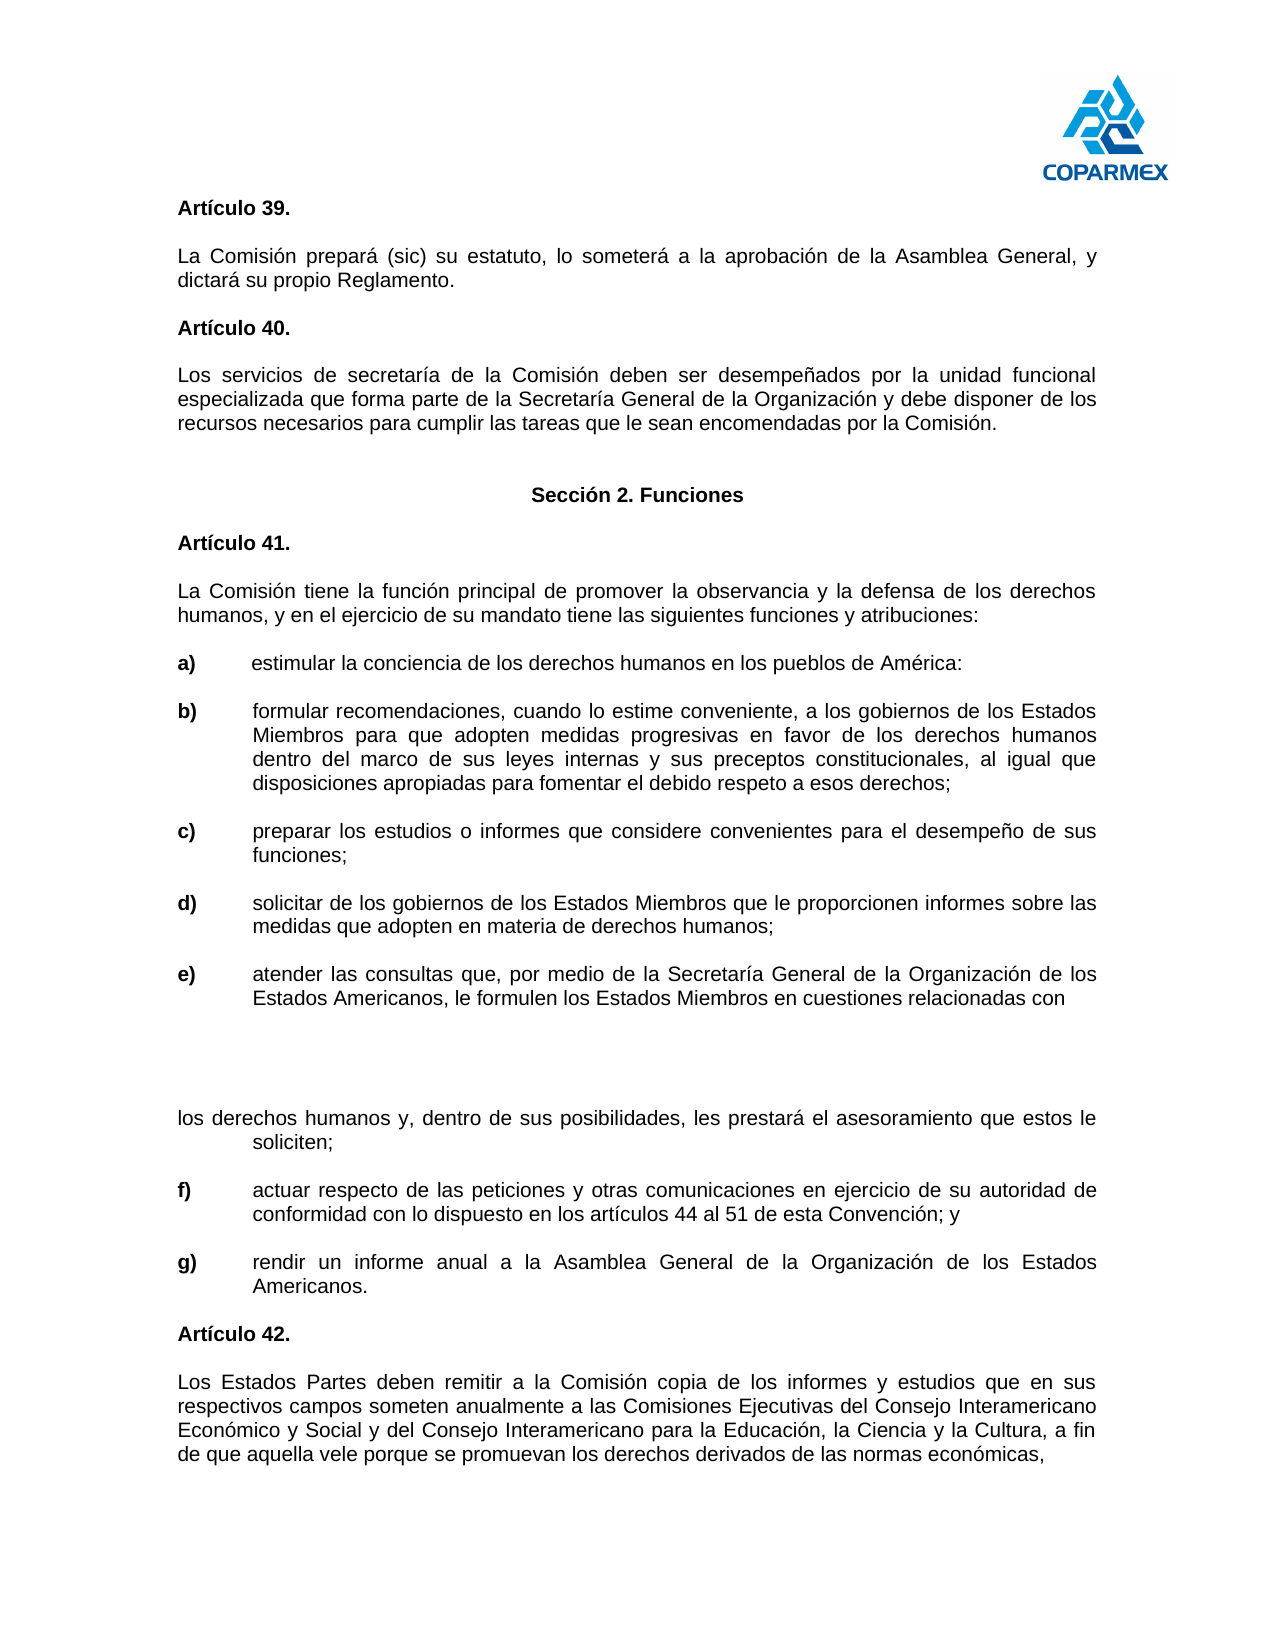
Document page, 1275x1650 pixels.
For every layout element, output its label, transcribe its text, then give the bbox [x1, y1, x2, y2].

text Los Estados Partes deben remitir a la Comisión copia de los informes y estudios que en sus respectivos campos someten anualmente a las Comisiones Ejecutivas del Consejo Interamericano Económico y Social y del Consejo Interamericano para la Educación, la Ciencia y la Cultura, a fin de que aquella vele porque se promuevan los derechos derivados de las normas económicas, [177, 1369, 1098, 1465]
text c) preparar los estudios o informes que considere convenientes para el desempeño de sus funciones; [177, 818, 1098, 866]
text La Comisión tiene la función principal de promover la observancia y la defensa de los derechos humanos, y en el ejercicio de su mandato tiene las siguientes funciones y atribuciones: [177, 579, 1098, 627]
text Sección 2. Funciones [177, 483, 1098, 507]
text e) atender las consultas que, por medio de la Secretaría General de la Organización de los Estados Americanos, le formulen los Estados Miembros en cuestiones relacionadas con [177, 962, 1098, 1010]
text Artículo 39. [177, 196, 1098, 219]
text f) actuar respecto de las peticiones y otras comunicaciones en ejercicio de su autoridad de conformidad con lo dispuesto en los artículos 44 al 51 de esta Convención; y [177, 1178, 1098, 1226]
text a) estimular la conciencia de los derechos humanos en los pueblos de América: [177, 651, 1098, 675]
text los derechos humanos y, dentro de sus posibilidades, les prestará el asesoramiento que estos le soliciten; [177, 1106, 1098, 1154]
text b) formular recomendaciones, cuando lo estime conveniente, a los gobiernos de los Estados Miembros para que adopten medidas progresivas en favor de los derechos humanos dentro del marco de sus leyes internas y sus preceptos constitucionales, al igual que disposiciones apropiadas para fomentar el debido respeto a esos derechos; [177, 699, 1098, 794]
text Artículo 40. [177, 315, 1098, 339]
picture [1039, 72, 1173, 185]
text d) solicitar de los gobiernos de los Estados Miembros que le proporcionen informes sobre las medidas que adopten en materia de derechos humanos; [177, 890, 1098, 938]
text Artículo 41. [177, 531, 1098, 555]
text Artículo 42. [177, 1322, 1098, 1346]
text g) rendir un informe anual a la Asamblea General de la Organización de los Estados Americanos. [177, 1250, 1098, 1298]
text Los servicios de secretaría de la Comisión deben ser desempeñados por la unidad funcional especializada que forma parte de la Secretaría General de la Organización y debe disponer de los recursos necesarios para cumplir las tareas que le sean encomendadas por la Comisión. [177, 363, 1098, 435]
text La Comisión prepará (sic) su estatuto, lo someterá a la aprobación de la Asamblea General, y dictará su propio Reglamento. [177, 243, 1098, 291]
